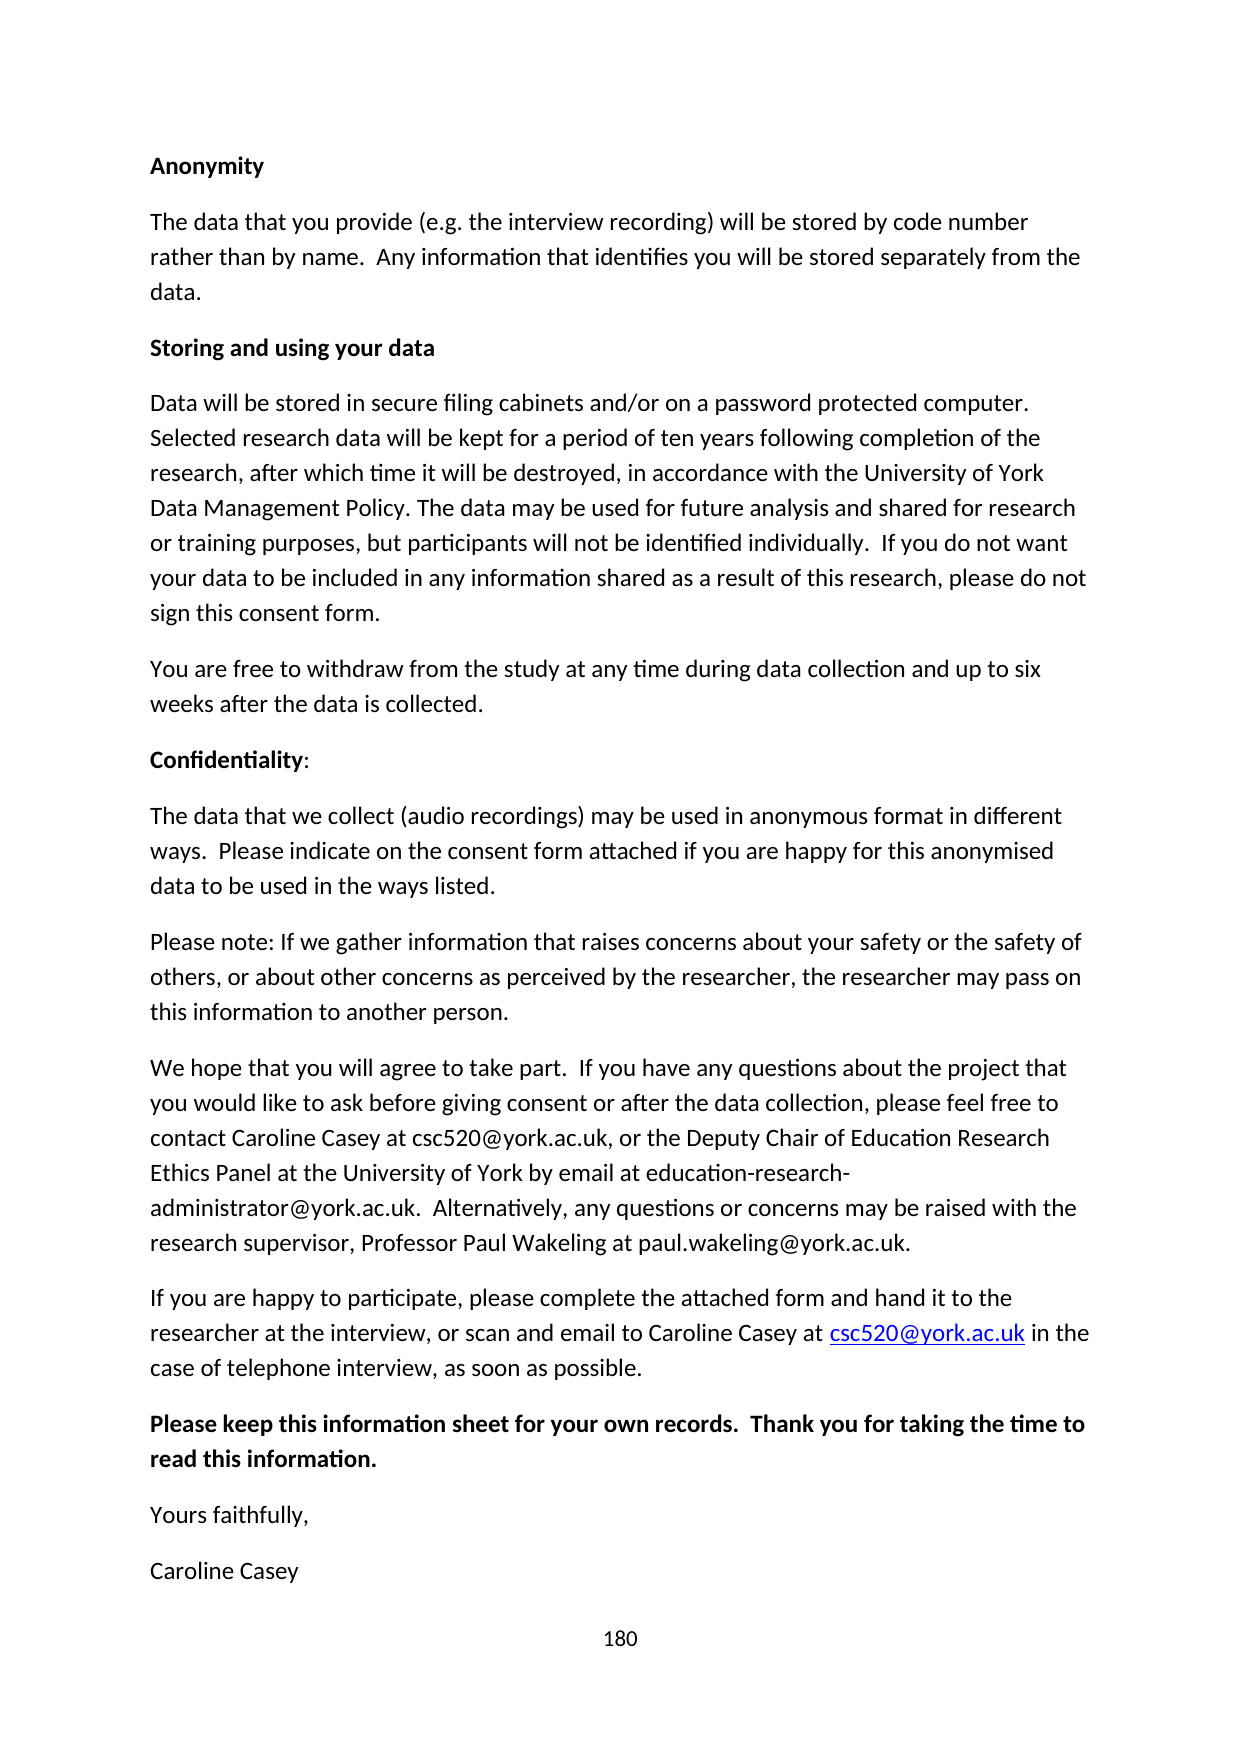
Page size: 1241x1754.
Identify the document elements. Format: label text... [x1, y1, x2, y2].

text You are free to withdraw from the study at any time during data collection and up to six weeks after the data is collected. [150, 653, 1090, 719]
text Confidentiality: [150, 744, 1090, 775]
text Caroline Casey [150, 1555, 1090, 1586]
text The data that we collect (audio recordings) may be used in anonymous format in different ways. Please indicate on the consent form attached if you are happy for this anonymised data to be used in the ways listed. [150, 800, 1090, 901]
text We hope that you will agree to take part. If you have any questions about the project that you would like to ask before giving consent or after the data collection, please feel free to contact Caroline Casey at csc520@york.ac.uk, or the Deputy Chair of Education Research Ethics Panel at the University of York by email at education-research-administrator@york.ac.uk. Alternatively, any questions or concerns may be raised with the research supervisor, Professor Paul Wakeling at paul.wakeling@york.ac.uk. [150, 1052, 1090, 1257]
text Please note: If we gather information that raises concerns about your safety or the safety of others, or about other concerns as perceived by the researcher, the researcher may pass on this information to another person. [150, 926, 1090, 1026]
text Storing and using your data [150, 332, 1090, 362]
text Data will be stored in secure filing cabinets and/or on a password protected computer. Selected research data will be kept for a period of ten years following completion of the research, after which time it will be destroyed, in accordance with the University of York Data Management Policy. The data may be used for future analysis and shared for research or training purposes, but participants will not be identified individually. If you do not want your data to be included in any information shared as a result of this research, please do not sign this consent form. [150, 387, 1090, 628]
text Please keep this information sheet for your own records. Thank you for taking the time to read this information. [150, 1408, 1090, 1474]
text The data that you provide (e.g. the interview recording) will be stored by code number rather than by name. Any information that identifies you will be stored separately from the data. [150, 206, 1090, 306]
text Yours faithfully, [150, 1499, 1090, 1530]
text Anonymity [150, 150, 1090, 181]
text If you are happy to participate, please complete the attached form and hand it to the researcher at the interview, or scan and email to Caroline Casey at csc520@york.ac.uk in the case of telephone interview, as soon as possible. [150, 1282, 1090, 1383]
